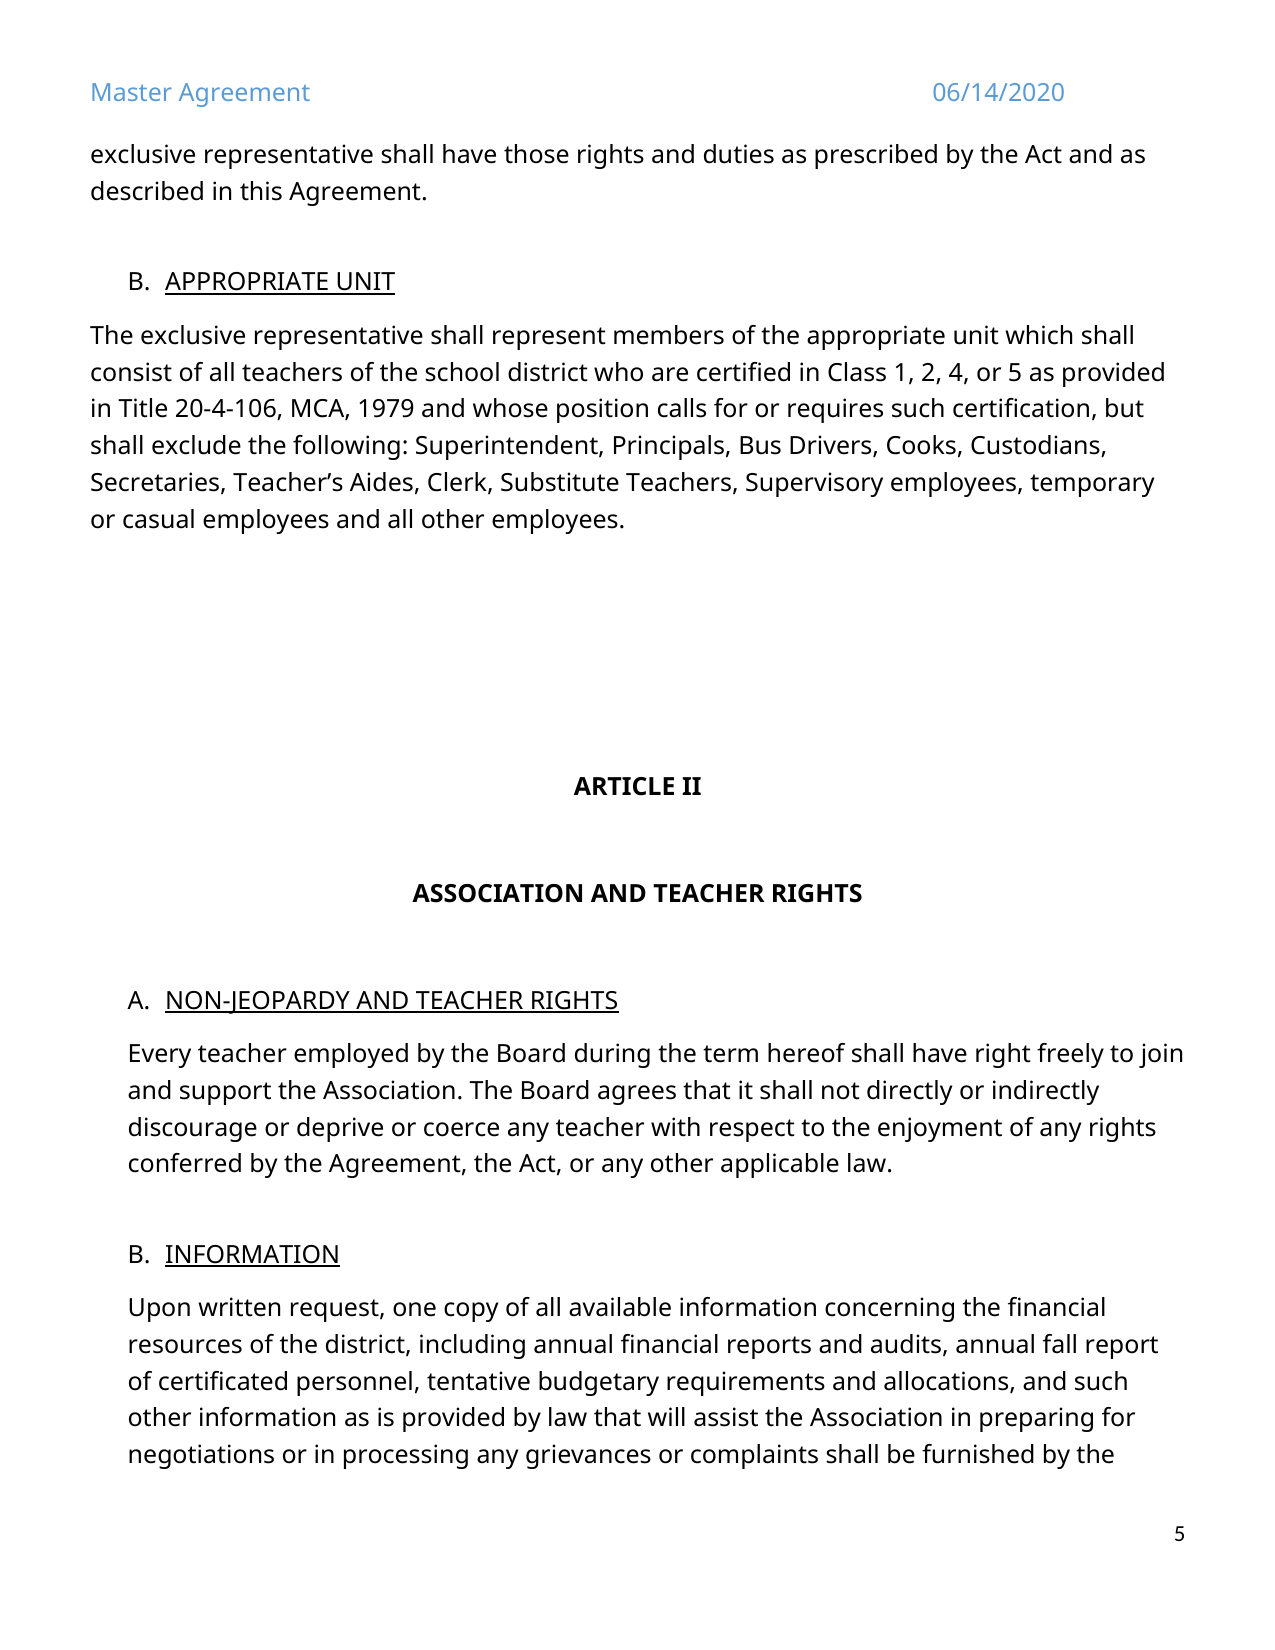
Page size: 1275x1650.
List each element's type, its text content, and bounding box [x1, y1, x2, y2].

list NON-JEOPARDY AND TEACHER RIGHTS [127, 982, 1185, 1016]
text The exclusive representative shall represent members of the appropriate unit which shall consist of all teachers of the school district who are certified in Class 1, 2, 4, or 5 as provided in Title 20-4-106, MCA, 1979 and whose position calls for or requires such certification, but shall exclude the following: Superintendent, Principals, Bus Drivers, Cooks, Custodians, Secretaries, Teacher’s Aides, Clerk, Substitute Teachers, Supervisory employees, temporary or casual employees and all other employees. [90, 317, 1185, 535]
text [127, 1290, 1185, 1471]
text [90, 137, 1185, 208]
text Every teacher employed by the Board during the term hereof shall have right freely to join and support the Association. The Board agrees that it shall not directly or indirectly discourage or deprive or coerce any teacher with respect to the enjoyment of any rights conferred by the Agreement, the Act, or any other applicable law. [127, 1036, 1185, 1180]
text ASSOCIATION AND TEACHER RIGHTS [90, 875, 1185, 909]
list APPROPRIATE UNIT [127, 264, 1185, 298]
list INFORMATION [127, 1236, 1185, 1270]
text ARTICLE II [90, 768, 1185, 803]
